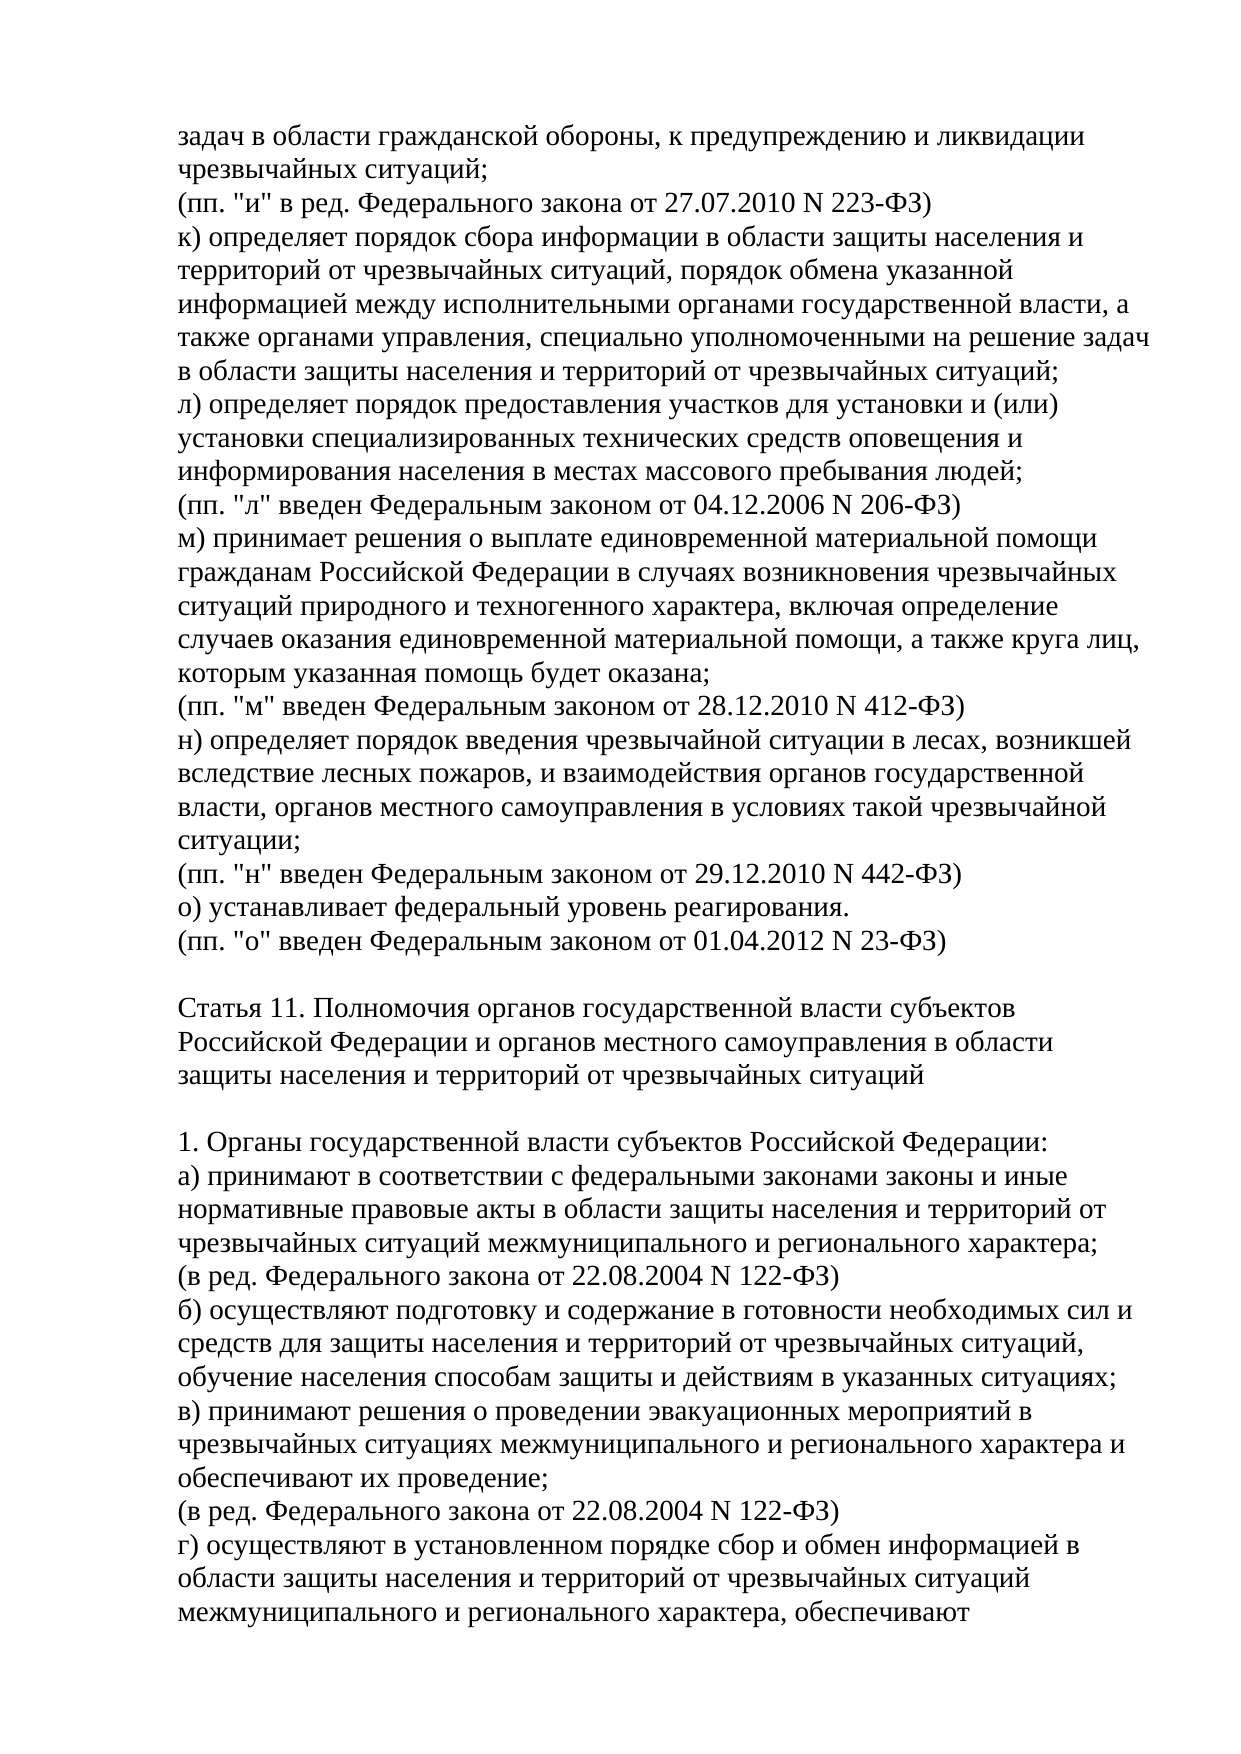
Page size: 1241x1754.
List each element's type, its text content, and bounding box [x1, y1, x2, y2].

text Статья 11. Полномочия органов государственной власти субъектов Российской Федерации и органов местного самоуправления в области защиты населения и территорий от чрезвычайных ситуаций [177, 990, 1152, 1091]
text (в ред. Федерального закона от 22.08.2004 N 122-ФЗ) [177, 1493, 1152, 1527]
text в) принимают решения о проведении эвакуационных мероприятий в чрезвычайных ситуациях межмуниципального и регионального характера и обеспечивают их проведение; [177, 1393, 1152, 1493]
text (пп. "м" введен Федеральным законом от 28.12.2010 N 412-ФЗ) [177, 688, 1152, 722]
text н) определяет порядок введения чрезвычайной ситуации в лесах, возникшей вследствие лесных пожаров, и взаимодействия органов государственной власти, органов местного самоуправления в условиях такой чрезвычайной ситуации; [177, 722, 1152, 856]
text (пп. "л" введен Федеральным законом от 04.12.2006 N 206-ФЗ) [177, 487, 1152, 521]
text о) устанавливает федеральный уровень реагирования. [177, 889, 1152, 923]
text 1. Органы государственной власти субъектов Российской Федерации: [177, 1124, 1152, 1158]
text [177, 118, 1152, 185]
text (пп. "о" введен Федеральным законом от 01.04.2012 N 23-ФЗ) [177, 923, 1152, 957]
text л) определяет порядок предоставления участков для установки и (или) установки специализированных технических средств оповещения и информирования населения в местах массового пребывания людей; [177, 386, 1152, 487]
text (пп. "и" в ред. Федерального закона от 27.07.2010 N 223-ФЗ) [177, 185, 1152, 219]
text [177, 1527, 1152, 1627]
text б) осуществляют подготовку и содержание в готовности необходимых сил и средств для защиты населения и территорий от чрезвычайных ситуаций, обучение населения способам защиты и действиям в указанных ситуациях; [177, 1292, 1152, 1393]
text м) принимает решения о выплате единовременной материальной помощи гражданам Российской Федерации в случаях возникновения чрезвычайных ситуаций природного и техногенного характера, включая определение случаев оказания единовременной материальной помощи, а также круга лиц, которым указанная помощь будет оказана; [177, 521, 1152, 688]
text (в ред. Федерального закона от 22.08.2004 N 122-ФЗ) [177, 1258, 1152, 1292]
text а) принимают в соответствии с федеральными законами законы и иные нормативные правовые акты в области защиты населения и территорий от чрезвычайных ситуаций межмуниципального и регионального характера; [177, 1158, 1152, 1258]
text к) определяет порядок сбора информации в области защиты населения и территорий от чрезвычайных ситуаций, порядок обмена указанной информацией между исполнительными органами государственной власти, а также органами управления, специально уполномоченными на решение задач в области защиты населения и территорий от чрезвычайных ситуаций; [177, 219, 1152, 386]
text (пп. "н" введен Федеральным законом от 29.12.2010 N 442-ФЗ) [177, 856, 1152, 889]
